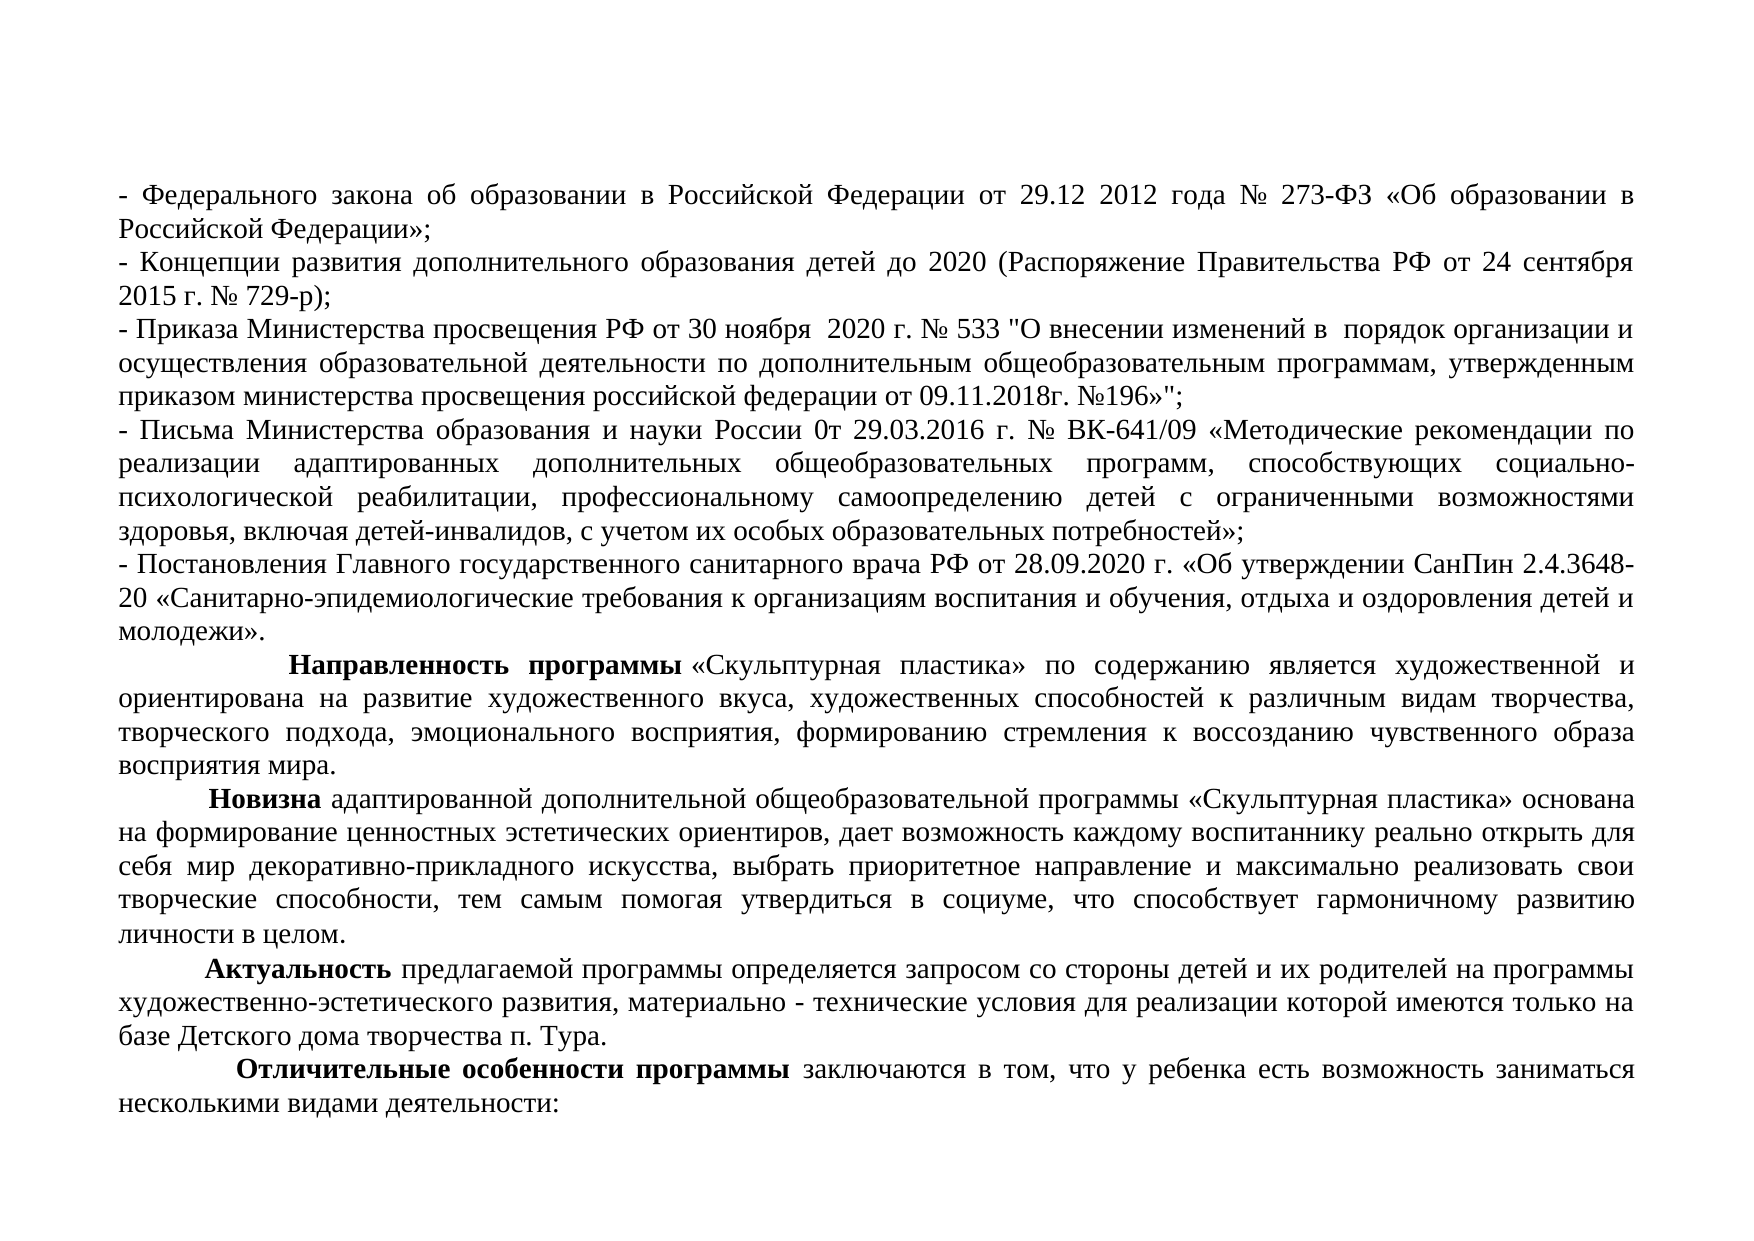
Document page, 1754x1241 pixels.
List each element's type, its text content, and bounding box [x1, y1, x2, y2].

text - Приказа Министерства просвещения РФ от 30 ноября 2020 г. № 533 "О внесении изменений в порядок организации и осуществления образовательной деятельности по дополнительным общеобразовательным программам, утвержденным приказом министерства просвещения российской федерации от 09.11.2018г. №196»"; [118, 311, 1636, 412]
text Актуальность предлагаемой программы определяется запросом со стороны детей и их родителей на программы художественно-эстетического развития, материально - технические условия для реализации которой имеются только на базе Детского дома творчества п. Тура. [118, 951, 1636, 1051]
text - Письма Министерства образования и науки России 0т 29.03.2016 г. № ВК-641/09 «Методические рекомендации по реализации адаптированных дополнительных общеобразовательных программ, способствующих социально-психологической реабилитации, профессиональному самоопределению детей с ограниченными возможностями здоровья, включая детей-инвалидов, с учетом их особых образовательных потребностей»; [118, 412, 1636, 546]
text Новизна адаптированной дополнительной общеобразовательной программы «Скульптурная пластика» основана на формирование ценностных эстетических ориентиров, дает возможность каждому воспитаннику реально открыть для себя мир декоративно-прикладного искусства, выбрать приоритетное направление и максимально реализовать свои творческие способности, тем самым помогая утвердиться в социуме, что способствует гармоничному развитию личности в целом. [118, 781, 1636, 951]
text Направленность программы «Скульптурная пластика» по содержанию является художественной и ориентирована на развитие художественного вкуса, художественных способностей к различным видам творчества, творческого подхода, эмоционального восприятия, формированию стремления к воссозданию чувственного образа восприятия мира. [118, 647, 1636, 781]
text - Федерального закона об образовании в Российской Федерации от 29.12 2012 года № 273-ФЗ «Об образовании в Российской Федерации»; [118, 177, 1636, 244]
text Отличительные особенности программы заключаются в том, что у ребенка есть возможность заниматься несколькими видами деятельности: [118, 1051, 1636, 1118]
text - Концепции развития дополнительного образования детей до 2020 (Распоряжение Правительства РФ от 24 сентября 2015 г. № 729-р); [118, 244, 1636, 311]
text - Постановления Главного государственного санитарного врача РФ от 28.09.2020 г. «Об утверждении СанПин 2.4.3648-20 «Санитарно-эпидемиологические требования к организациям воспитания и обучения, отдыха и оздоровления детей и молодежи». [118, 546, 1636, 647]
